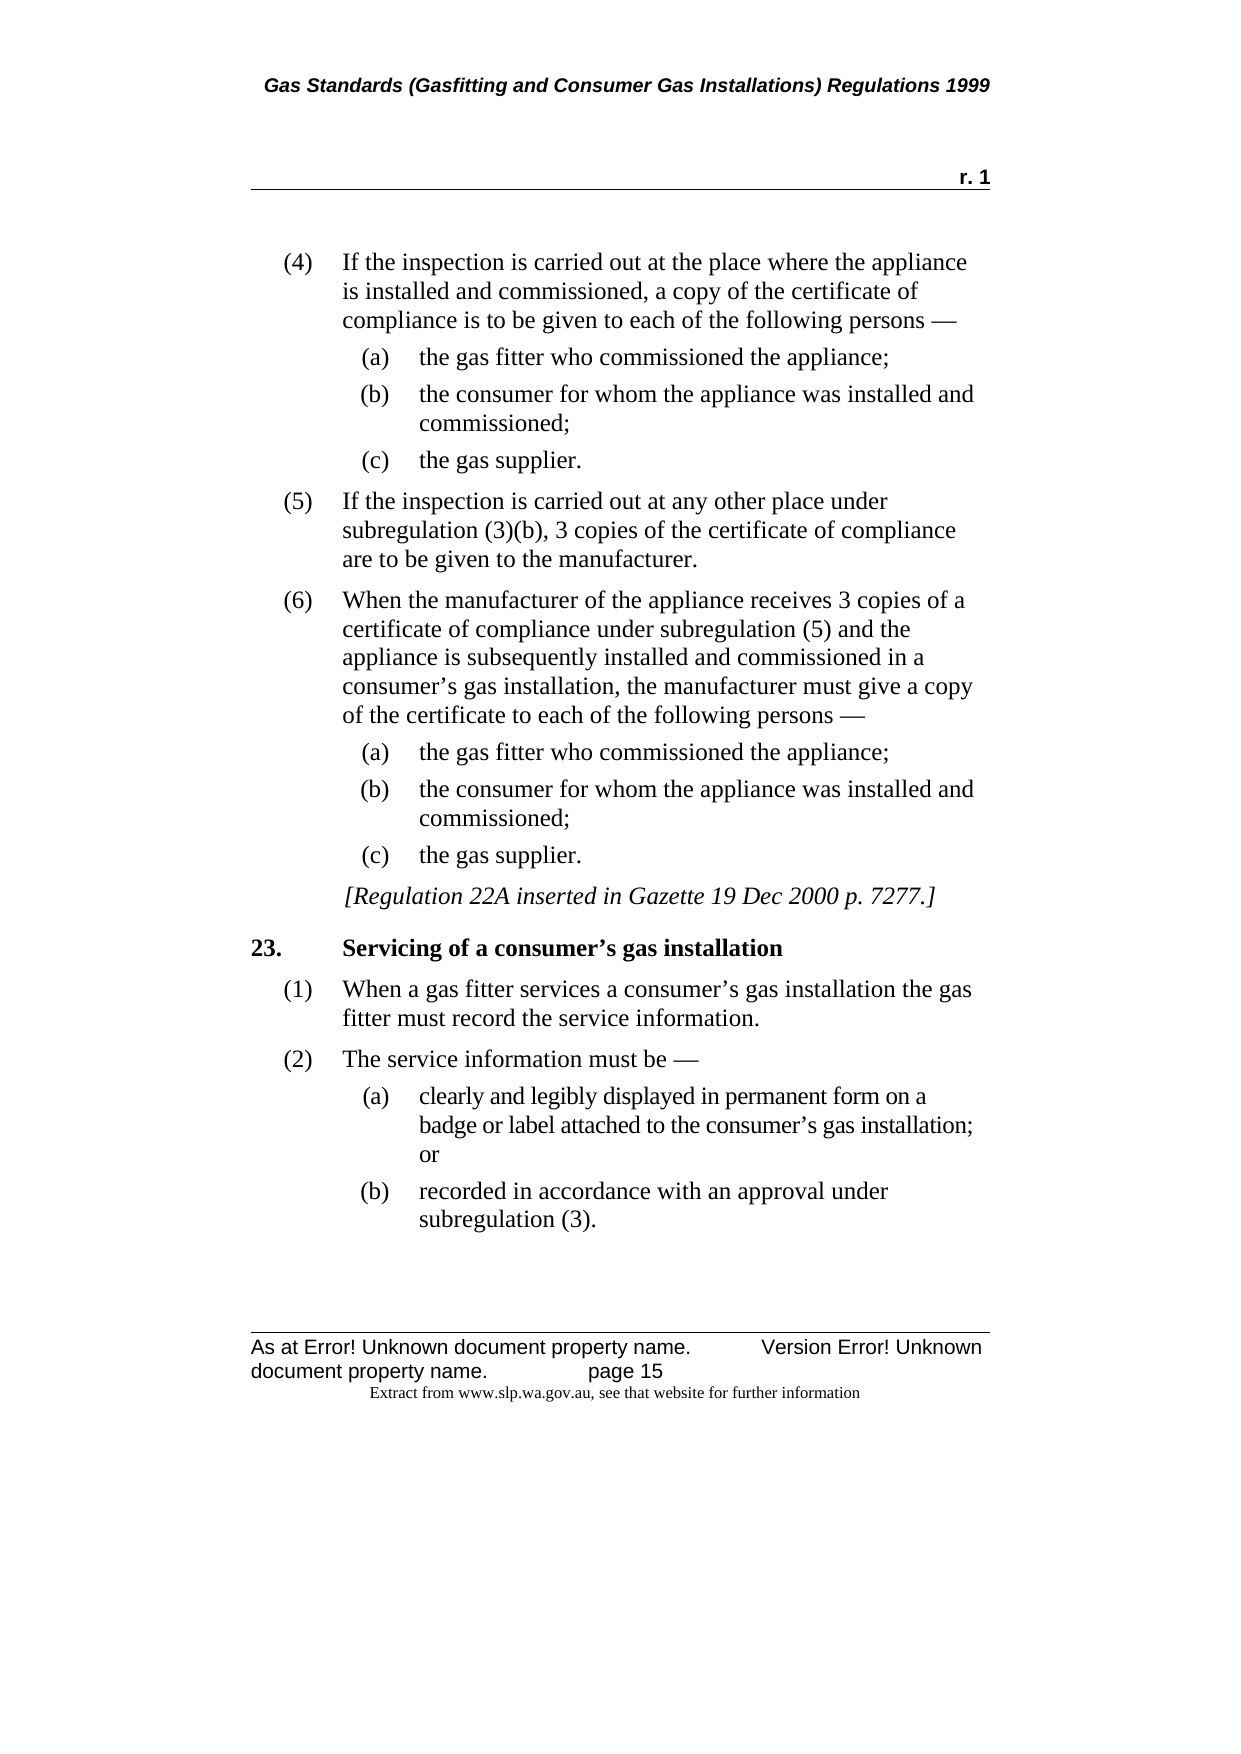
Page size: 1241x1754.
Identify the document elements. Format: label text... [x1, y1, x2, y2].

text (c) the gas supplier. [251, 445, 990, 474]
text [Regulation 22A inserted in Gazette 19 Dec 2000 p. 7277.] [251, 881, 990, 910]
text (1) When a gas fitter services a consumer’s gas installation the gas fitter must record the service information. [251, 974, 990, 1032]
text (b) recorded in accordance with an approval under subregulation (3). [251, 1176, 990, 1233]
text (4) If the inspection is carried out at the place where the appliance is installed and commissioned, a copy of the certificate of compliance is to be given to each of the following persons — [251, 247, 990, 334]
text (a) clearly and legibly displayed in permanent form on a badge or label attached to the consumer’s gas installation; or [251, 1081, 990, 1167]
text (a) the gas fitter who commissioned the appliance; [251, 342, 990, 371]
subtitle 23. Servicing of a consumer’s gas installation [251, 933, 990, 962]
text (b) the consumer for whom the appliance was installed and commissioned; [251, 379, 990, 437]
text (c) the gas supplier. [251, 840, 990, 869]
text (2) The service information must be — [251, 1044, 990, 1073]
text (a) the gas fitter who commissioned the appliance; [251, 737, 990, 766]
text (b) the consumer for whom the appliance was installed and commissioned; [251, 774, 990, 832]
text (5) If the inspection is carried out at any other place under subregulation (3)(b), 3 copies of the certificate of compliance are to be given to the manufacturer. [251, 486, 990, 572]
text (6) When the manufacturer of the appliance receives 3 copies of a certificate of compliance under subregulation (5) and the appliance is subsequently installed and commissioned in a consumer’s gas installation, the manufacturer must give a copy of the certificate to each of the following persons — [251, 585, 990, 729]
